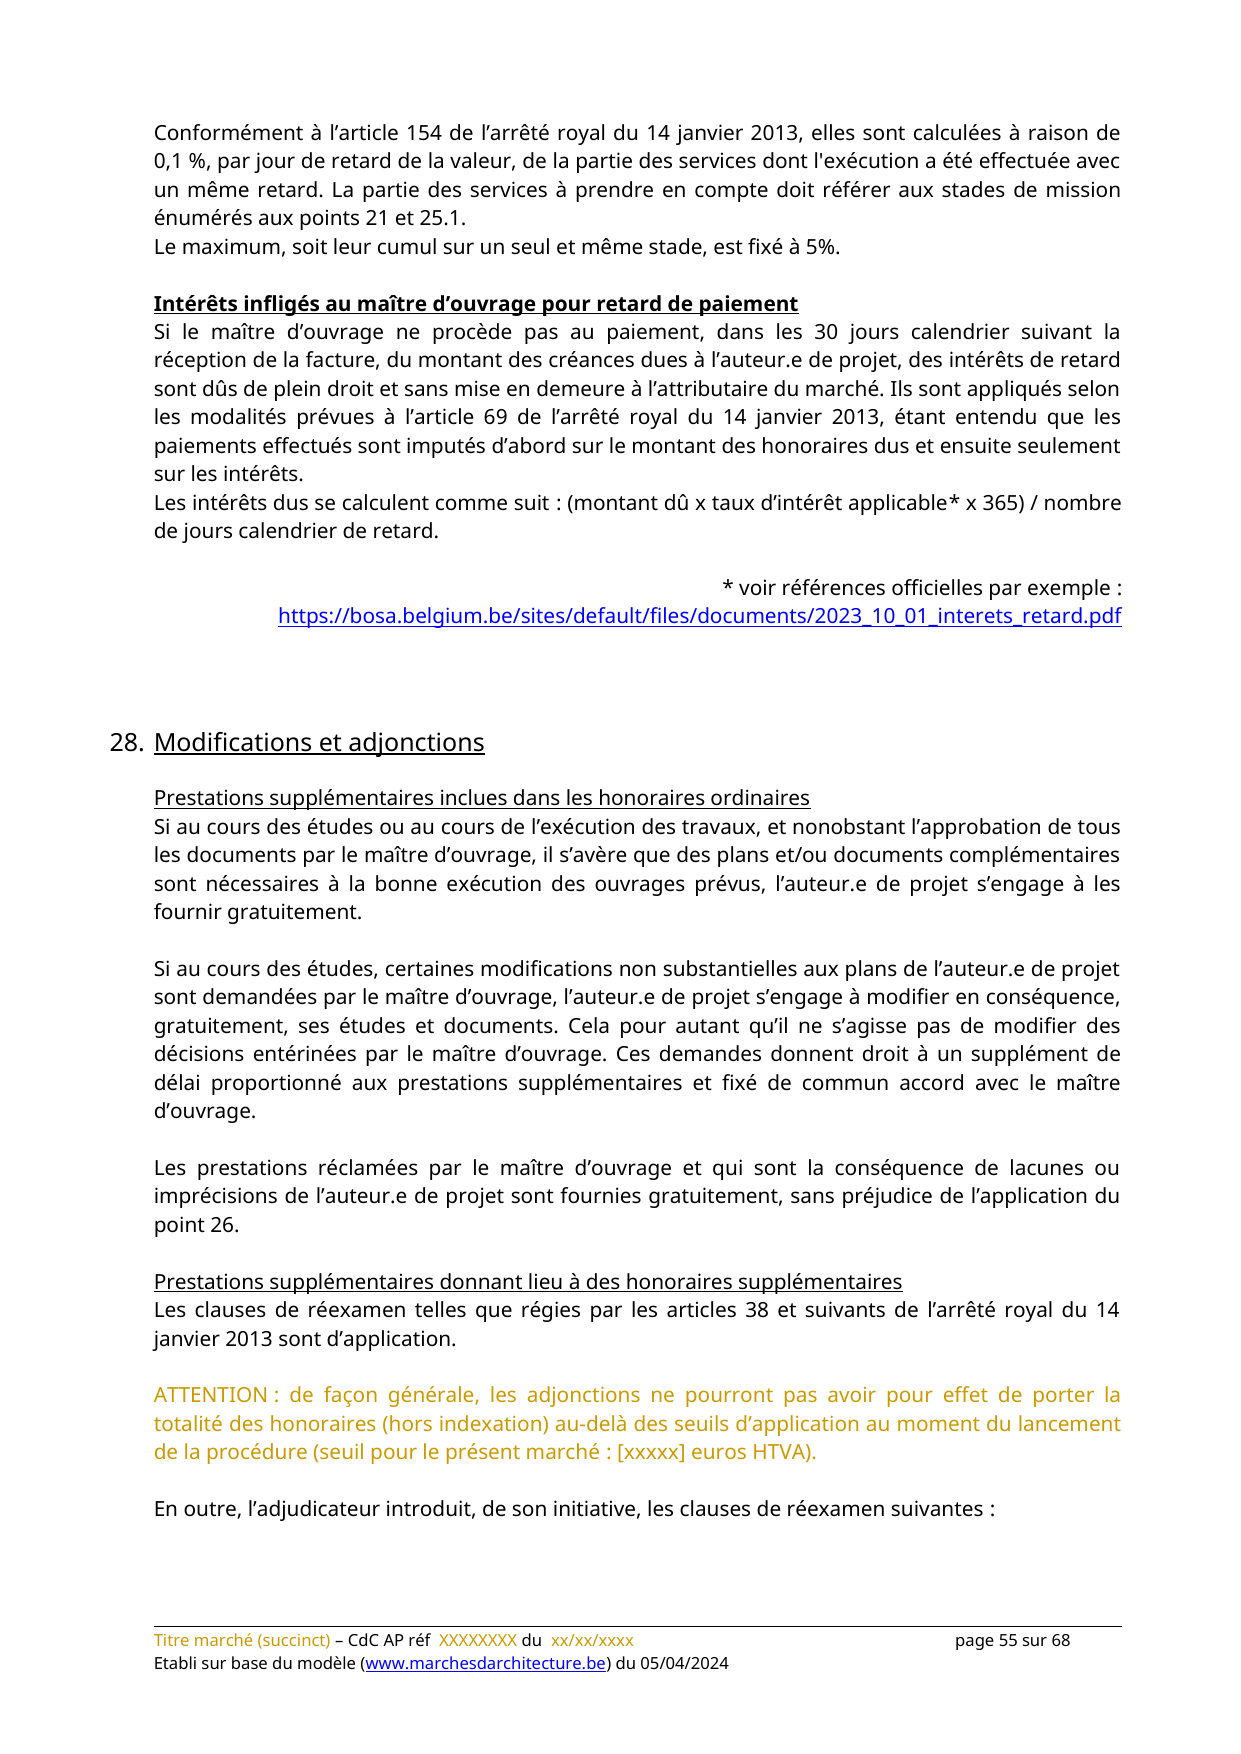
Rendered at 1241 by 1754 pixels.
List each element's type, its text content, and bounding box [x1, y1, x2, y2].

text En outre, l’adjudicateur introduit, de son initiative, les clauses de réexamen suivantes : [153, 1494, 1122, 1523]
text Les prestations réclamées par le maître d’ouvrage et qui sont la conséquence de lacunes ou imprécisions de l’auteur.e de projet sont fournies gratuitement, sans préjudice de l’application du point 26. [153, 1153, 1122, 1238]
text Les intérêts dus se calculent comme suit : (montant dû x taux d’intérêt applicable* x 365) / nombre de jours calendrier de retard. [153, 488, 1122, 545]
text Si au cours des études, certaines modifications non substantielles aux plans de l’auteur.e de projet sont demandées par le maître d’ouvrage, l’auteur.e de projet s’engage à modifier en conséquence, gratuitement, ses études et documents. Cela pour autant qu’il ne s’agisse pas de modifier des décisions entérinées par le maître d’ouvrage. Ces demandes donnent droit à un supplément de délai proportionné aux prestations supplémentaires et fixé de commun accord avec le maître d’ouvrage. [153, 954, 1122, 1125]
text ATTENTION : de façon générale, les adjonctions ne pourront pas avoir pour effet de porter la totalité des honoraires (hors indexation) au-delà des seuils d’application au moment du lancement de la procédure (seuil pour le présent marché : [xxxxx] euros HTVA). [153, 1381, 1122, 1466]
text Si le maître d’ouvrage ne procède pas au paiement, dans les 30 jours calendrier suivant la réception de la facture, du montant des créances dues à l’auteur.e de projet, des intérêts de retard sont dûs de plein droit et sans mise en demeure à l’attributaire du marché. Ils sont appliqués selon les modalités prévues à l’article 69 de l’arrêté royal du 14 janvier 2013, étant entendu que les paiements effectués sont imputés d’abord sur le montant des honoraires dus et ensuite seulement sur les intérêts. [153, 317, 1122, 488]
text Le maximum, soit leur cumul sur un seul et même stade, est fixé à 5%. [153, 232, 1122, 260]
text Si au cours des études ou au cours de l’exécution des travaux, et nonobstant l’approbation de tous les documents par le maître d’ouvrage, il s’avère que des plans et/ou documents complémentaires sont nécessaires à la bonne exécution des ouvrages prévus, l’auteur.e de projet s’engage à les fournir gratuitement. [153, 812, 1122, 926]
text Intérêts infligés au maître d’ouvrage pour retard de paiement [153, 289, 1122, 317]
text * voir références officielles par exemple : https://bosa.belgium.be/sites/default/files/documents/2023_10_01_interets_retard.pdf [153, 573, 1122, 630]
subtitle Modifications et adjonctions [109, 724, 1122, 758]
text Prestations supplémentaires donnant lieu à des honoraires supplémentaires [153, 1267, 1122, 1295]
text Prestations supplémentaires inclues dans les honoraires ordinaires [153, 783, 1122, 812]
text Les clauses de réexamen telles que régies par les articles 38 et suivants de l’arrêté royal du 14 janvier 2013 sont d’application. [153, 1295, 1122, 1352]
text Conformément à l’article 154 de l’arrêté royal du 14 janvier 2013, elles sont calculées à raison de 0,1 %, par jour de retard de la valeur, de la partie des services dont l'exécution a été effectuée avec un même retard. La partie des services à prendre en compte doit référer aux stades de mission énumérés aux points 21 et 25.1. [153, 118, 1122, 232]
